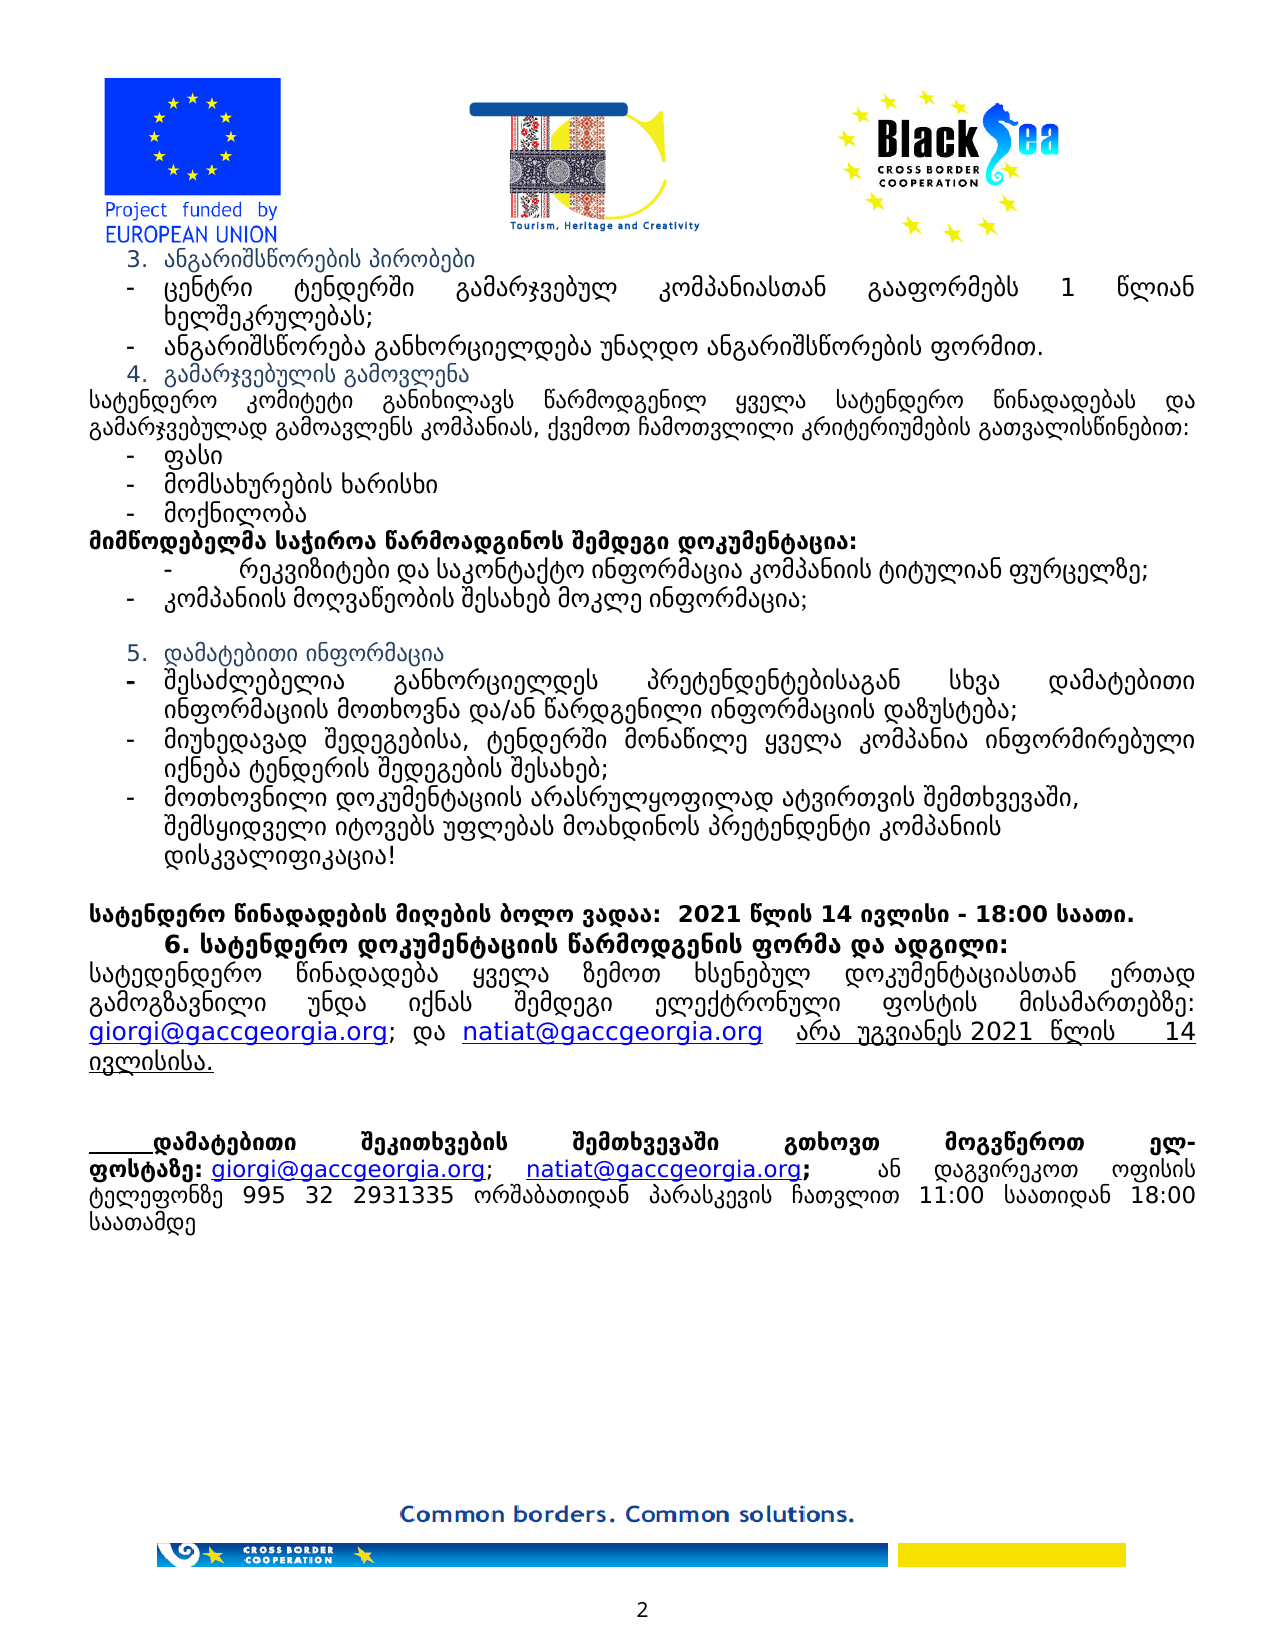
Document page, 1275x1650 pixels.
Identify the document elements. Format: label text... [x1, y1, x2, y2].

text მიმწოდებელმა საჭიროა წარმოადგინოს შემდეგი დოკუმენტაცია: [89, 528, 1196, 555]
picture [155, 1411, 1130, 1596]
list ფასი [126, 441, 1196, 470]
list ცენტრი ტენდერში გამარჯვებულ კომპანიასთან გააფორმებს 1 წლიან ხელშეკრულებას; [126, 273, 1196, 332]
list ანგარიშსწორება განხორციელდება უნაღდო ანგარიშსწორების ფორმით. [126, 332, 1196, 361]
text სატენდერო წინადადების მიღების ბოლო ვადაა: 2021 წლის 14 ივლისი - 18:00 საათი. [89, 901, 1196, 928]
list მოქნილობა [126, 499, 1196, 528]
list მიუხედავად შედეგებისა, ტენდერში მონაწილე ყველა კომპანია ინფორმირებული იქნება ტენდერის შედეგების შესახებ; [126, 725, 1196, 783]
list მოთხოვნილი დოკუმენტაციის არასრულყოფილად ატვირთვის შემთხვევაში, შემსყიდველი იტოვებს უფლებას მოახდინოს პრეტენდენტი კომპანიის დისკვალიფიკაცია! [126, 783, 1196, 871]
subtitle დამატებითი ინფორმაცია [126, 640, 1196, 666]
list რეკვიზიტები და საკონტაქტო ინფორმაცია კომპანიის ტიტულიან ფურცელზე; [164, 555, 1196, 584]
text სატენდერო კომიტეტი განიხილავს წარმოდგენილ ყველა სატენდერო წინადადებას და გამარჯვებულად გამოავლენს კომპანიას, ქვემოთ ჩამოთვლილი კრიტერიუმების გათვალისწინებით: [89, 387, 1196, 441]
list კომპანიის მოღვაწეობის შესახებ მოკლე ინფორმაცია; [126, 584, 1196, 613]
list 6. სატენდერო დოკუმენტაციის წარმოდგენის ფორმა და ადგილი: [164, 930, 1196, 959]
list დამატებითი შეკითხვების შემთხვევაში გთხოვთ მოგვწეროთ ელ-ფოსტაზე: giorgi@gaccgeorgia.org; natiat@gaccgeorgia.org; ან დაგვირეკოთ ოფისის ტელეფონზე 995 32 2931335 ორშაბათიდან პარასკევის ჩათვლით 11:00 საათიდან 18:00 საათამდე [89, 1129, 1196, 1236]
picture [101, 75, 284, 243]
picture [837, 89, 1059, 243]
picture [461, 85, 710, 243]
list მომსახურების ხარისხი [126, 470, 1196, 499]
list სატედენდერო წინადადება ყველა ზემოთ ხსენებულ დოკუმენტაციასთან ერთად გამოგზავნილი უნდა იქნას შემდეგი ელექტრონული ფოსტის მისამართებზე: giorgi@gaccgeorgia.org; და natiat@gaccgeorgia.org არა უგვიანეს 2021 წლის 14 ივლისისა. [89, 959, 1196, 1076]
list შესაძლებელია განხორციელდეს პრეტენდენტებისაგან სხვა დამატებითი ინფორმაციის მოთხოვნა და/ან წარდგენილი ინფორმაციის დაზუსტება; [126, 666, 1196, 725]
subtitle გამარჯვებულის გამოვლენა [126, 361, 1196, 387]
subtitle ანგარიშსწორების პირობები [126, 247, 1196, 273]
